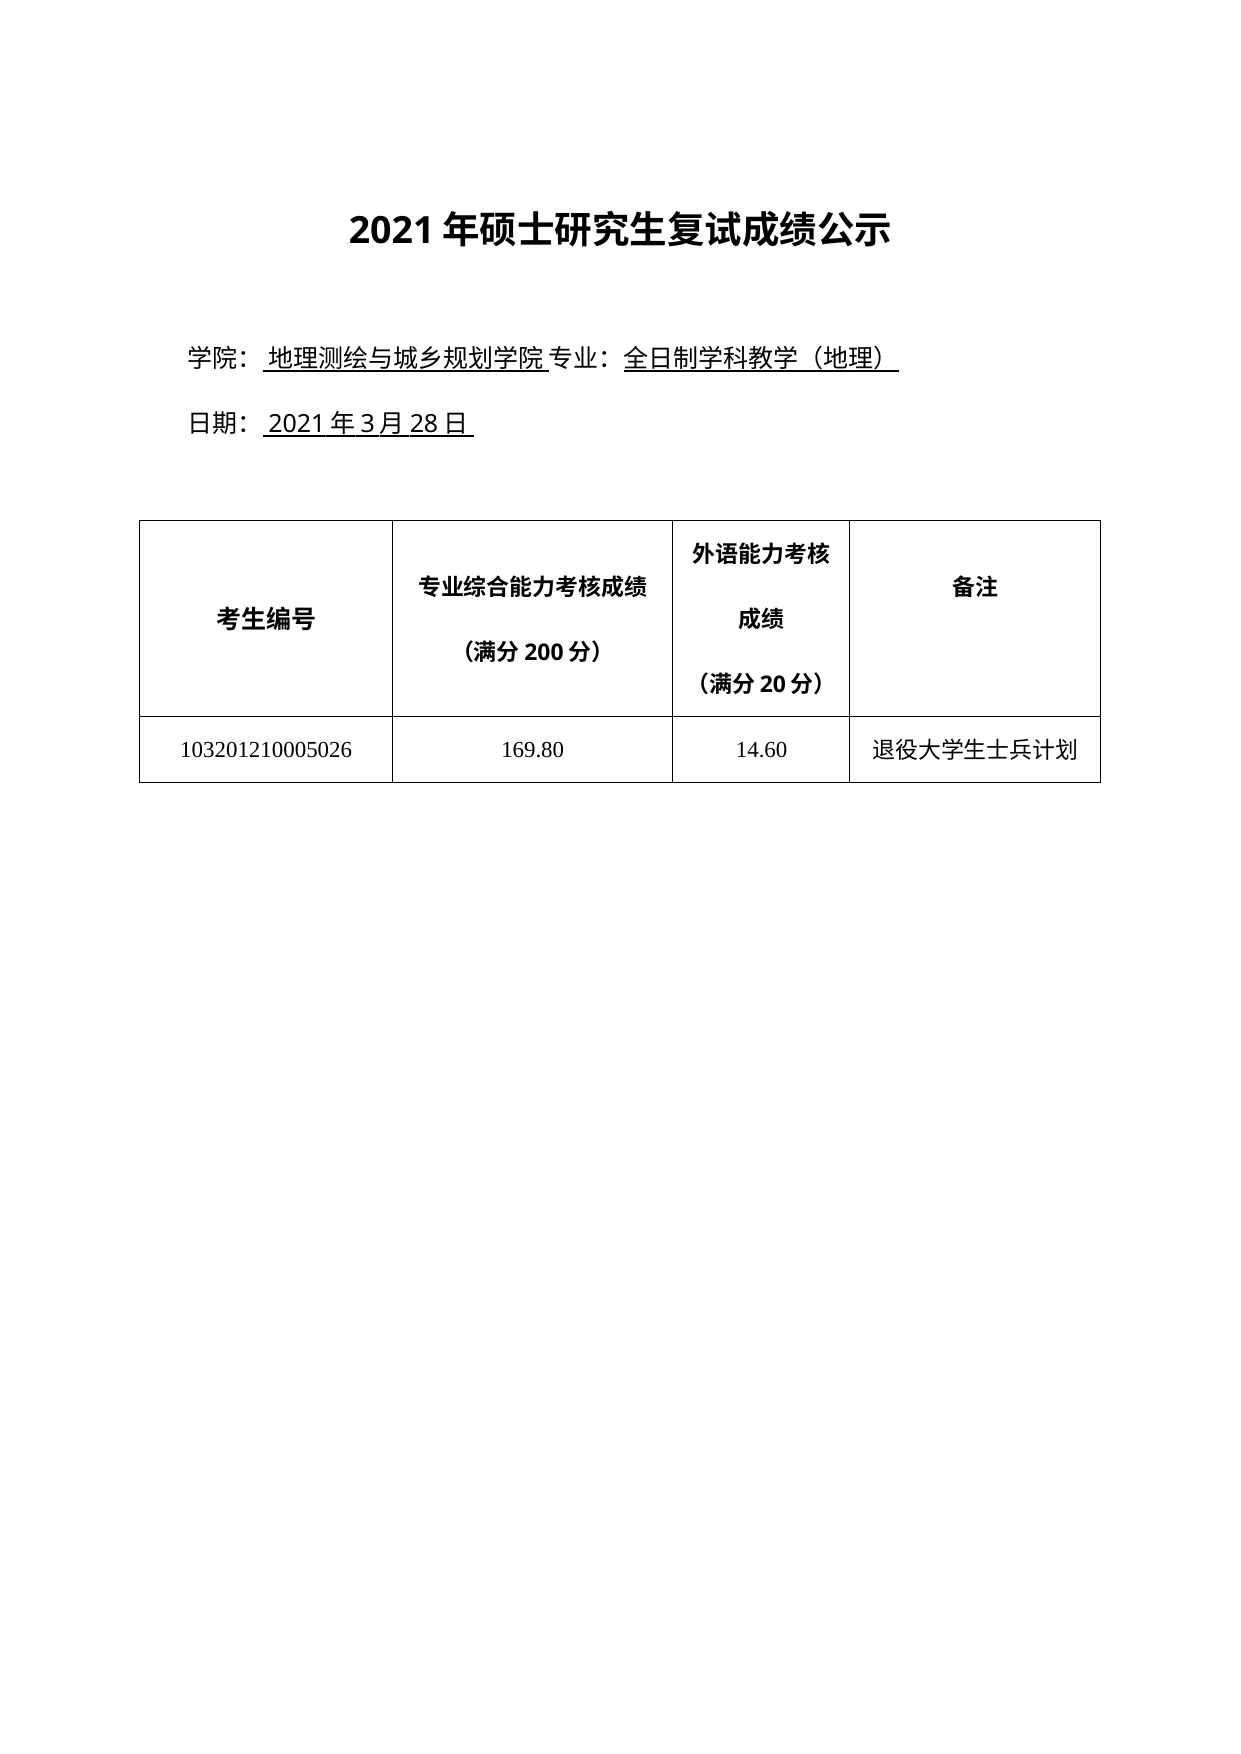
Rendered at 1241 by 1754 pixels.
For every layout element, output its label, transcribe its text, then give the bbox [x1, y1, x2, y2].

table_header 专业综合能力考核成绩 （满分200分） [393, 521, 672, 716]
table_cell 14.60 [673, 717, 849, 782]
table_cell 退役大学生士兵计划 [850, 717, 1100, 782]
table_cell 169.80 [393, 717, 672, 782]
text 学院： 地理测绘与城乡规划学院 专业：全日制学科教学（地理） 日期： 2021年3月28日 [187, 324, 1053, 454]
table_header 考生编号 [140, 521, 392, 716]
table_header 备注 [850, 521, 1100, 716]
table_cell 103201210005026 [140, 717, 392, 782]
text 2021年硕士研究生复试成绩公示 [187, 194, 1053, 259]
table_header 外语能力考核成绩 （满分20分） [673, 521, 849, 716]
